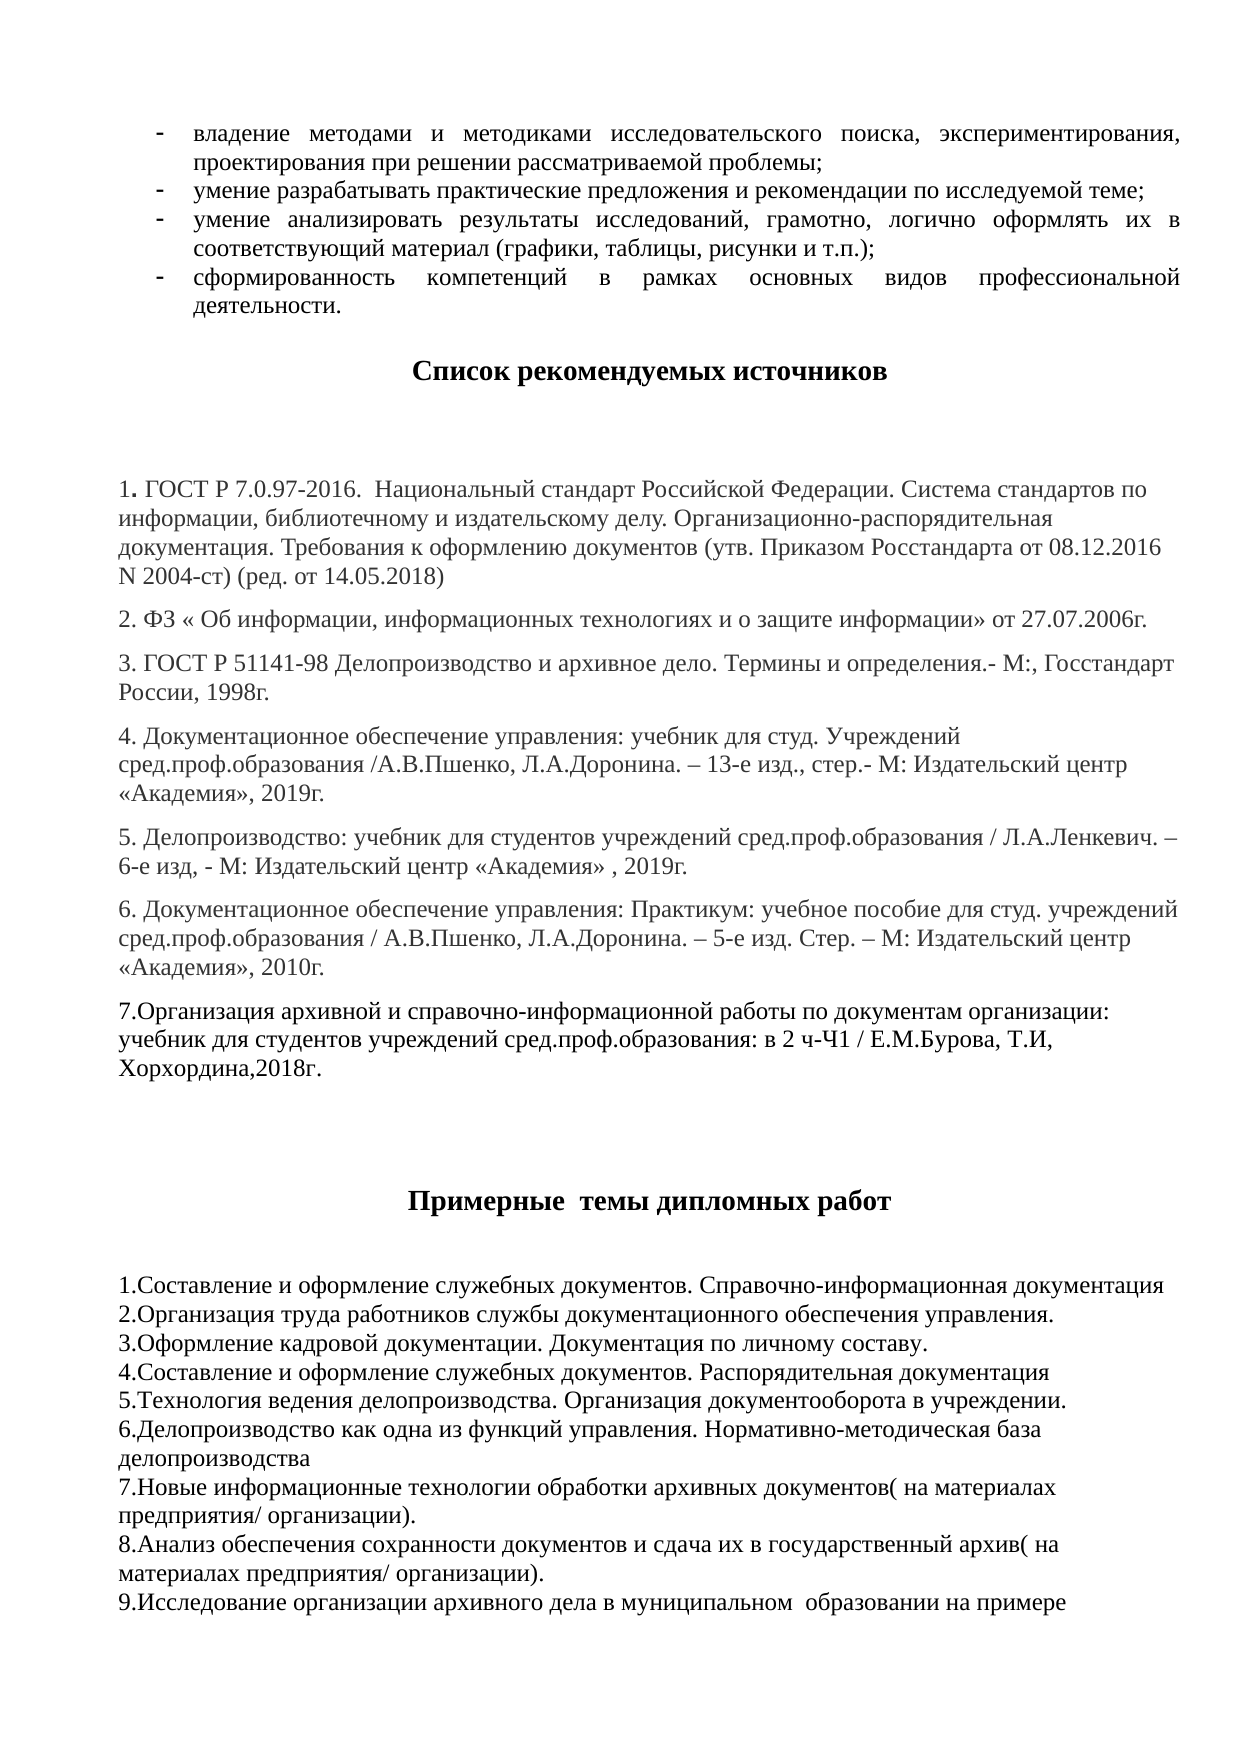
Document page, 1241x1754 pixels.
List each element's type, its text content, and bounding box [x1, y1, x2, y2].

list 1.Составление и оформление служебных документов. Справочно-информационная документация [118, 1271, 1181, 1299]
list 5.Технология ведения делопроизводства. Организация документооборота в учреждении. [118, 1386, 1181, 1414]
list 5. Делопроизводство: учебник для студентов учреждений сред.проф.образования / Л.А.Ленкевич. – 6-е изд, - М: Издательский центр «Академия» , 2019г. [118, 822, 1181, 879]
list 2.Организация труда работников службы документационного обеспечения управления. [118, 1299, 1181, 1328]
list 6.Делопроизводство как одна из функций управления. Нормативно-методическая база делопроизводства [118, 1414, 1181, 1472]
list умение анализировать результаты исследований, грамотно, логично оформлять их в соответствующий материал (графики, таблицы, рисунки и т.п.); [156, 204, 1181, 262]
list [118, 1587, 1181, 1616]
list 4. Документационное обеспечение управления: учебник для студ. Учреждений сред.проф.образования /А.В.Пшенко, Л.А.Доронина. – 13-е изд., стер.- М: Издательский центр «Академия», 2019г. [118, 721, 1181, 807]
list Примерные темы дипломных работ [118, 1183, 1181, 1216]
list 1. ГОСТ Р 7.0.97-2016. Национальный стандарт Российской Федерации. Система стандартов по информации, библиотечному и издательскому делу. Организационно-распорядительная документация. Требования к оформлению документов (утв. Приказом Росстандарта от 08.12.2016 N 2004-ст) (ред. от 14.05.2018) [118, 474, 1181, 589]
text 3.Оформление кадровой документации. Документация по личному составу. [118, 1328, 1181, 1357]
list Список рекомендуемых источников [118, 353, 1181, 386]
list 6. Документационное обеспечение управления: Практикум: учебное пособие для студ. учреждений сред.проф.образования / А.В.Пшенко, Л.А.Доронина. – 5-е изд. Стер. – М: Издательский центр «Академия», 2010г. [118, 894, 1181, 981]
list 2. ФЗ « Об информации, информационных технологиях и о защите информации» от 27.07.2006г. [118, 604, 1181, 633]
list 7.Новые информационные технологии обработки архивных документов( на материалах предприятия/ организации). [118, 1472, 1181, 1529]
list владение методами и методиками исследовательского поиска, экспериментирования, проектирования при решении рассматриваемой проблемы; [156, 118, 1181, 176]
list 4.Составление и оформление служебных документов. Распорядительная документация [118, 1357, 1181, 1386]
list 8.Анализ обеспечения сохранности документов и сдача их в государственный архив( на материалах предприятия/ организации). [118, 1529, 1181, 1587]
list 3. ГОСТ Р 51141-98 Делопроизводство и архивное дело. Термины и определения.- М:, Госстандарт России, 1998г. [118, 648, 1181, 706]
list умение разрабатывать практические предложения и рекомендации по исследуемой теме; [156, 176, 1181, 204]
list сформированность компетенций в рамках основных видов профессиональной деятельности. [156, 262, 1181, 319]
list 7.Организация архивной и справочно-информационной работы по документам организации: учебник для студентов учреждений сред.проф.образования: в 2 ч-Ч1 / Е.М.Бурова, Т.И, Хорхордина,2018г. [118, 996, 1181, 1082]
